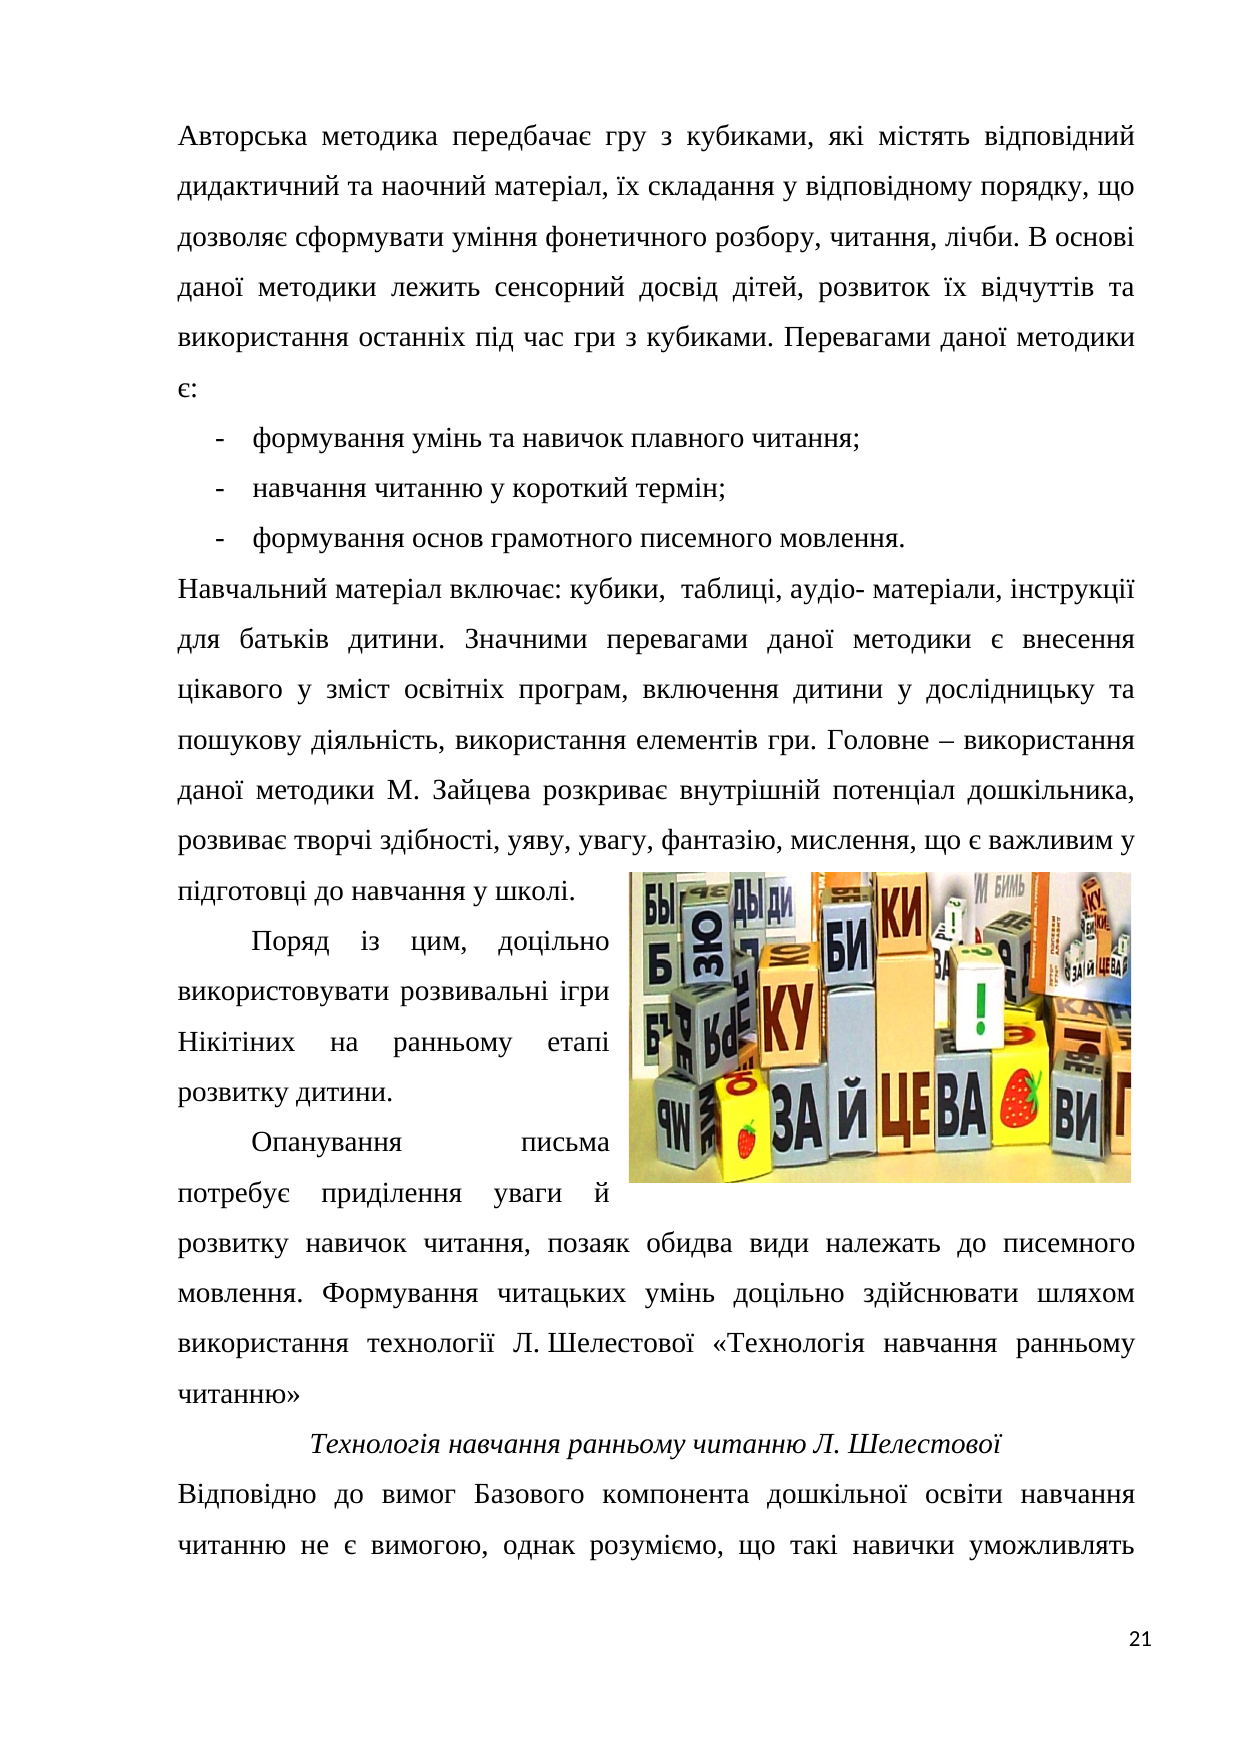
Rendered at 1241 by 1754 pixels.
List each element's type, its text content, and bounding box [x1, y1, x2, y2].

text Технологія навчання ранньому читанню Л. Шелестової [177, 1426, 1136, 1460]
list формування основ грамотного писемного мовлення. [215, 521, 1136, 554]
text Авторська методика передбачає гру з кубиками, які містять відповідний дидактичний та наочний матеріал, їх складання у відповідному порядку, що дозволяє сформувати уміння фонетичного розбору, читання, лічби. В основі даної методики лежить сенсорний досвід дітей, розвиток їх відчуттів та використання останніх під час гри з кубиками. Перевагами даної методики є: [177, 118, 1136, 403]
text Опанування письма потребує приділення уваги й розвитку навичок читання, позаяк обидва види належать до писемного мовлення. Формування читацьких умінь доцільно здійснювати шляхом використання технології Л. Шелестової «Технологія навчання ранньому читанню» [177, 1124, 1136, 1409]
text Поряд із цим, доцільно використовувати розвивальні ігри Нікітіних на ранньому етапі розвитку дитини. [177, 923, 627, 1108]
picture [627, 872, 1131, 1182]
list формування умінь та навичок плавного читання; [215, 420, 1136, 453]
list навчання читанню у короткий термін; [215, 470, 1136, 504]
text Навчальний матеріал включає: кубики, таблиці, аудіо- матеріали, інструкції для батьків дитини. Значними перевагами даної методики є внесення цікавого у зміст освітніх програм, включення дитини у дослідницьку та пошукову діяльність, використання елементів гри. Головне – використання даної методики М. Зайцева розкриває внутрішній потенціал дошкільника, розвиває творчі здібності, уяву, увагу, фантазію, мислення, що є важливим у підготовці до навчання у школі. [177, 571, 1136, 906]
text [177, 1477, 1136, 1560]
